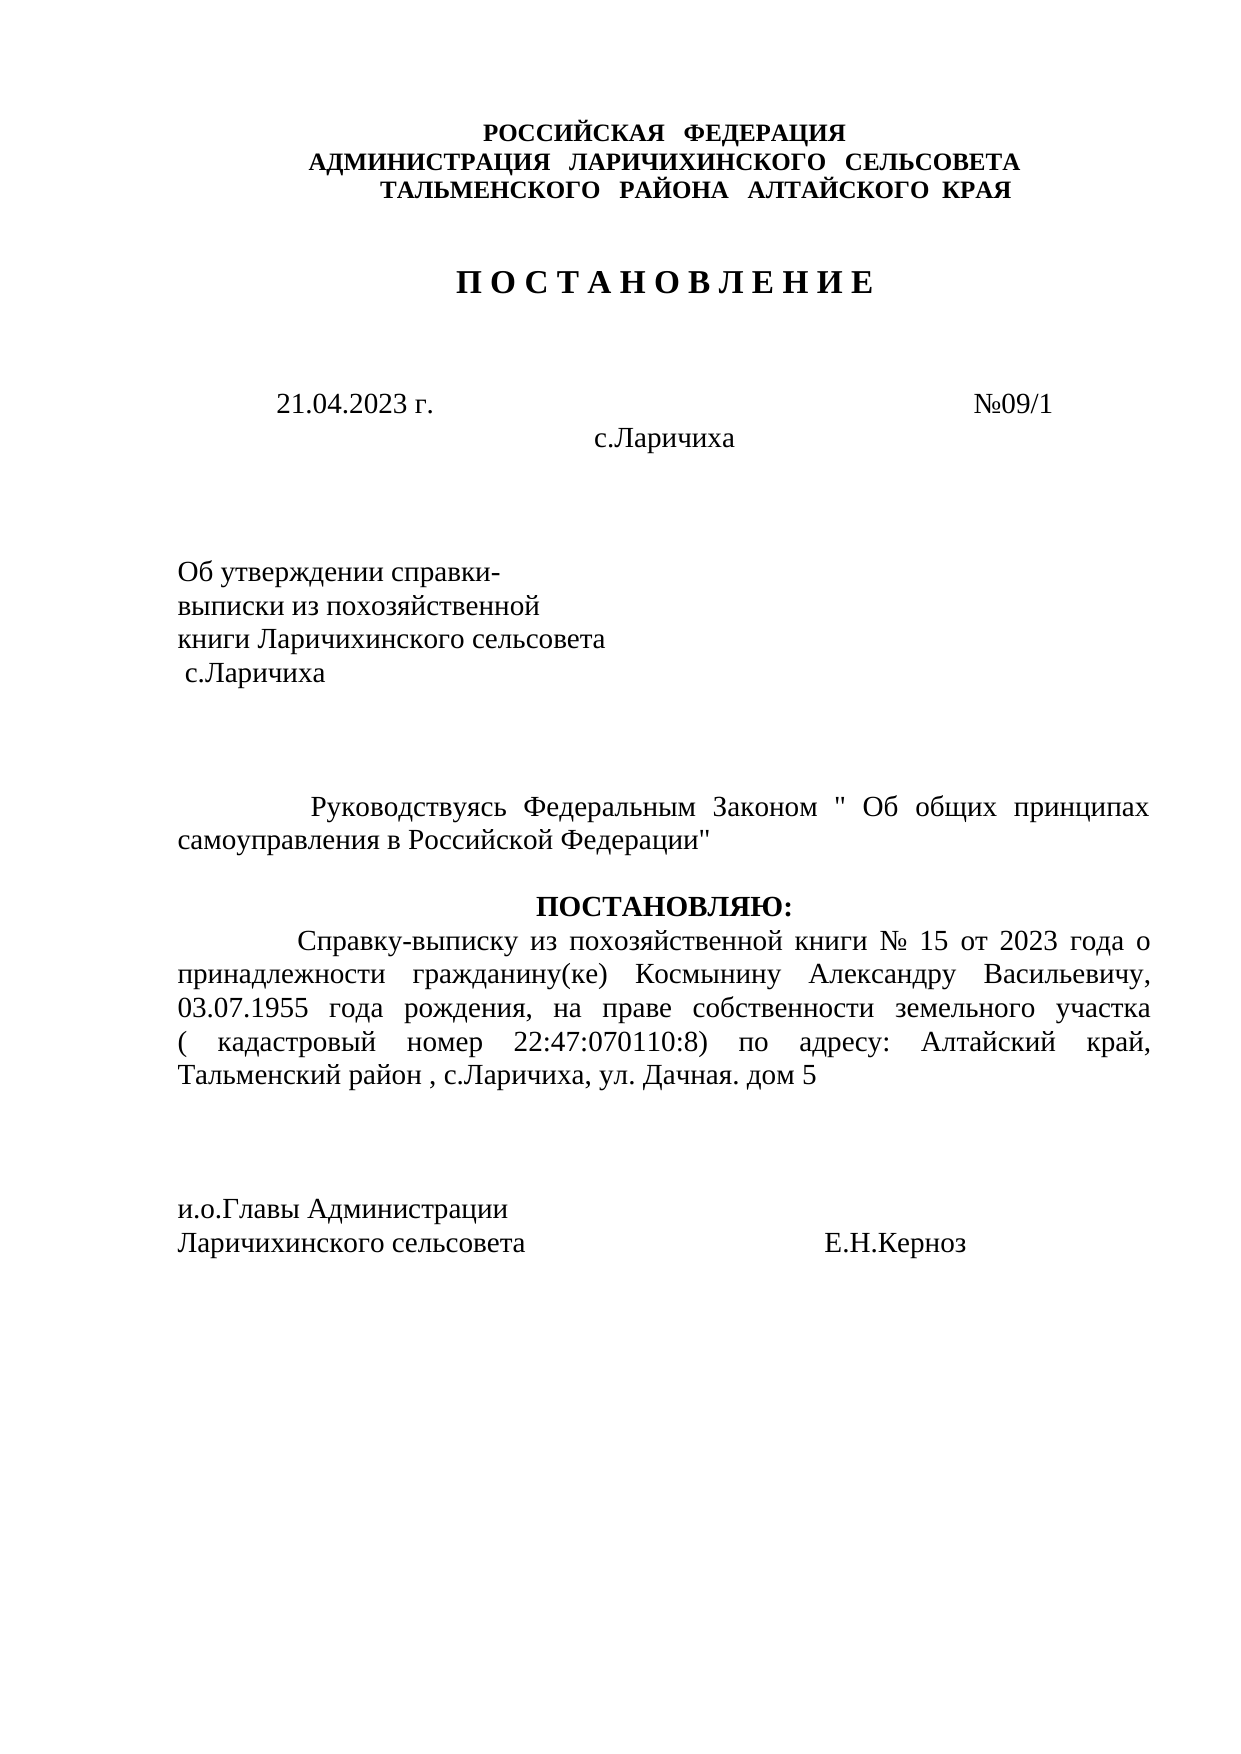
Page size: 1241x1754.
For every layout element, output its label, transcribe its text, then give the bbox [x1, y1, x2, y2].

text АДМИНИСТРАЦИЯ ЛАРИЧИХИНСКОГО СЕЛЬСОВЕТА ТАЛЬМЕНСКОГО РАЙОНА АЛТАЙСКОГО КРАЯ [177, 147, 1152, 204]
text РОССИЙСКАЯ ФЕДЕРАЦИЯ [177, 118, 1152, 147]
text Об утверждении справки- [177, 554, 1152, 588]
text ПОСТАНОВЛЯЮ: [177, 889, 1152, 923]
text Ларичихинского сельсовета Е.Н.Керноз [177, 1225, 1152, 1258]
text 21.04.2023 г. №09/1 с.Ларичиха [177, 386, 1152, 453]
text П О С Т А Н О В Л Е Н И Е [177, 262, 1152, 300]
text Руководствуясь Федеральным Законом " Об общих принципах самоуправления в Российской Федерации" [177, 789, 1152, 856]
text книги Ларичихинского сельсовета [177, 621, 1152, 655]
text и.о.Главы Администрации [177, 1191, 1152, 1225]
text Справку-выписку из похозяйственной книги № 15 от 2023 года о принадлежности гражданину(ке) Космынину Александру Васильевичу, 03.07.1955 года рождения, на праве собственности земельного участка ( кадастровый номер 22:47:070110:8) по адресу: Алтайский край, Тальменский район , с.Ларичиха, ул. Дачная. дом 5 [177, 923, 1152, 1091]
text выписки из похозяйственной [177, 588, 1152, 621]
text с.Ларичиха [177, 655, 1152, 688]
